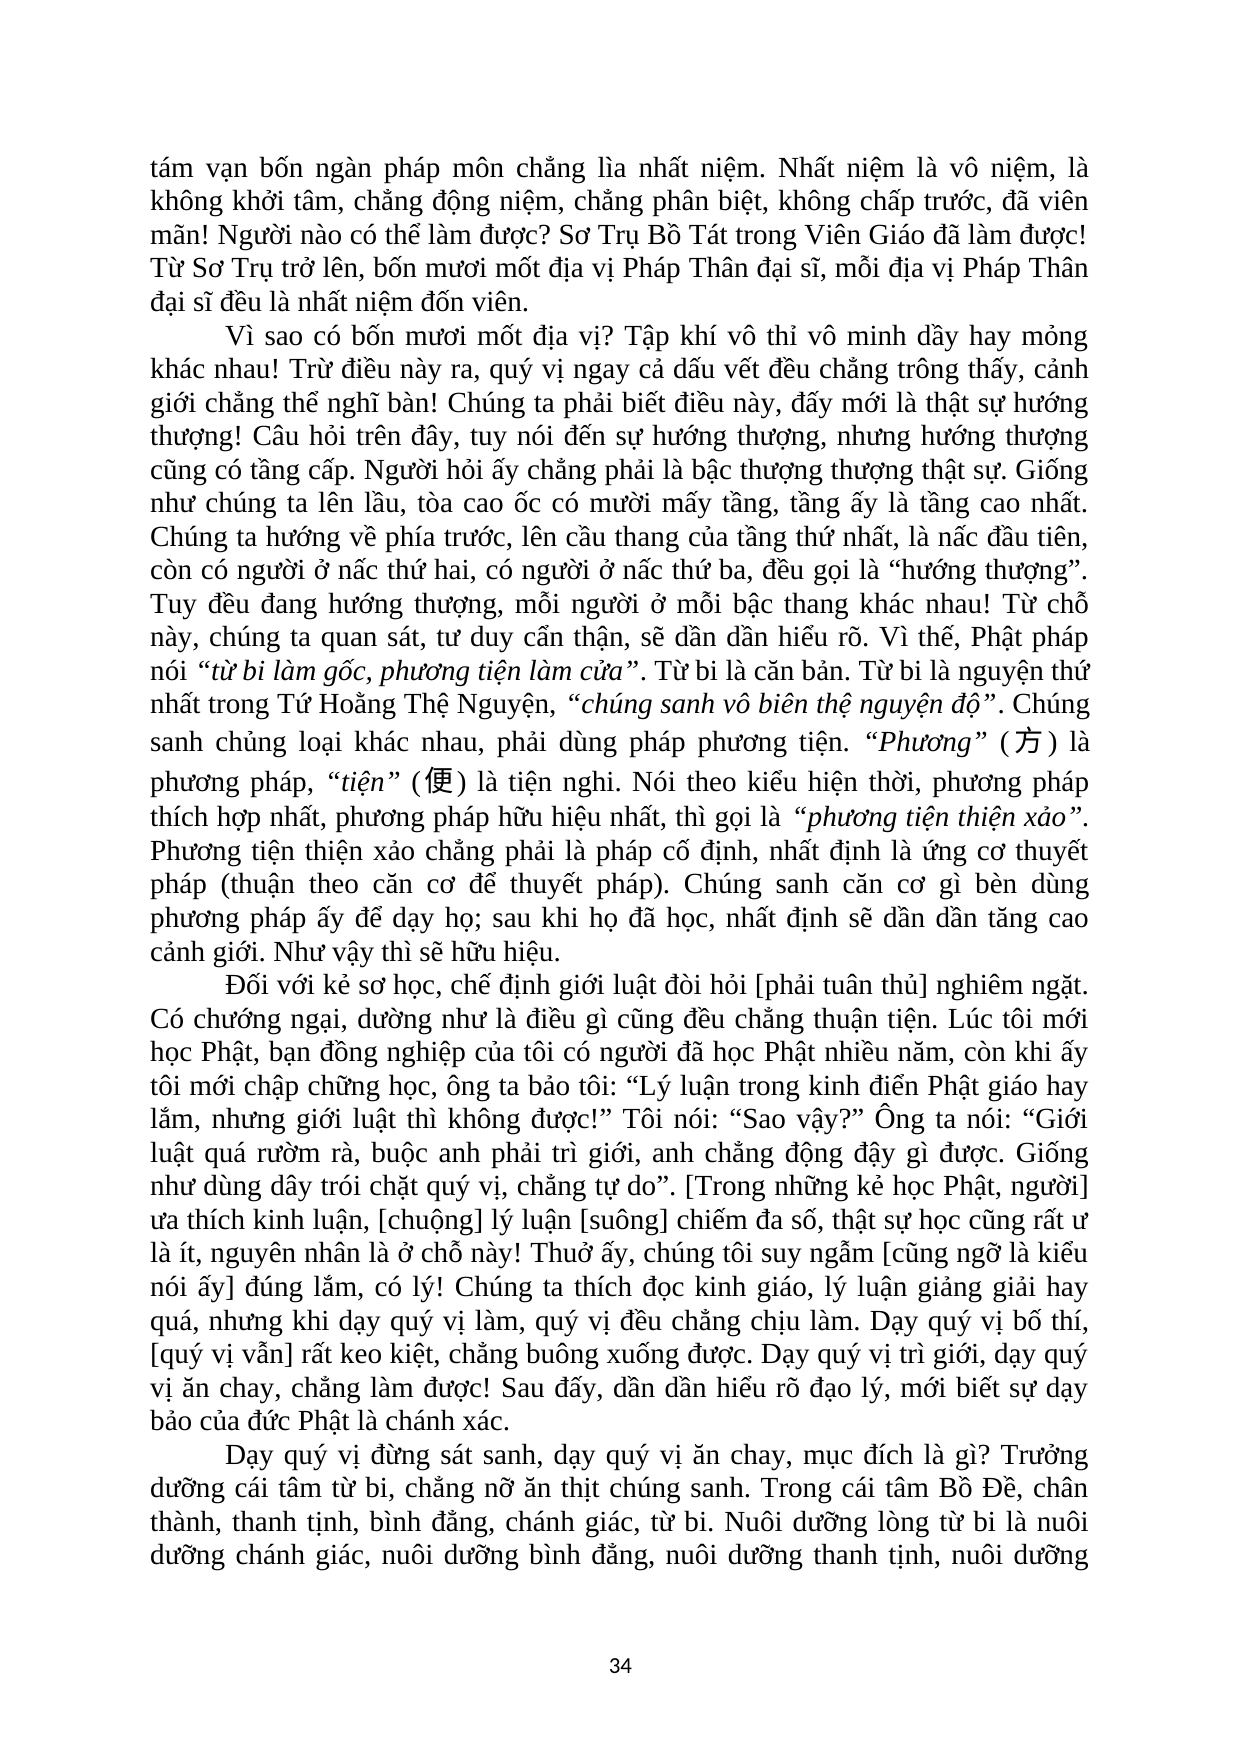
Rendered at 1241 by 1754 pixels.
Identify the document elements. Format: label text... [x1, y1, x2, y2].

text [150, 1437, 1090, 1571]
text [150, 150, 1090, 318]
text Vì sao có bốn mươi mốt địa vị? Tập khí vô thỉ vô minh dầy hay mỏng khác nhau! Trừ điều này ra, quý vị ngay cả dấu vết đều chẳng trông thấy, cảnh giới chẳng thể nghĩ bàn! Chúng ta phải biết điều này, đấy mới là thật sự hướng thượng! Câu hỏi trên đây, tuy nói đến sự hướng thượng, nhưng hướng thượng cũng có tầng cấp. Người hỏi ấy chẳng phải là bậc thượng thượng thật sự. Giống như chúng ta lên lầu, tòa cao ốc có mười mấy tầng, tầng ấy là tầng cao nhất. Chúng ta hướng về phía trước, lên cầu thang của tầng thứ nhất, là nấc đầu tiên, còn có người ở nấc thứ hai, có người ở nấc thứ ba, đều gọi là “hướng thượng”. Tuy đều đang hướng thượng, mỗi người ở mỗi bậc thang khác nhau! Từ chỗ này, chúng ta quan sát, tư duy cẩn thận, sẽ dần dần hiểu rõ. Vì thế, Phật pháp nói “từ bi làm gốc, phương tiện làm cửa”. Từ bi là căn bản. Từ bi là nguyện thứ nhất trong Tứ Hoằng Thệ Nguyện, “chúng sanh vô biên thệ nguyện độ”. Chúng sanh chủng loại khác nhau, phải dùng pháp phương tiện. “Phương” (方) là phương pháp, “tiện” (便) là tiện nghi. Nói theo kiểu hiện thời, phương pháp thích hợp nhất, phương pháp hữu hiệu nhất, thì gọi là “phương tiện thiện xảo”. Phương tiện thiện xảo chẳng phải là pháp cố định, nhất định là ứng cơ thuyết pháp (thuận theo căn cơ để thuyết pháp). Chúng sanh căn cơ gì bèn dùng phương pháp ấy để dạy họ; sau khi họ đã học, nhất định sẽ dần dần tăng cao cảnh giới. Như vậy thì sẽ hữu hiệu. [150, 318, 1090, 967]
text Đối với kẻ sơ học, chế định giới luật đòi hỏi [phải tuân thủ] nghiêm ngặt. Có chướng ngại, dường như là điều gì cũng đều chẳng thuận tiện. Lúc tôi mới học Phật, bạn đồng nghiệp của tôi có người đã học Phật nhiều năm, còn khi ấy tôi mới chập chững học, ông ta bảo tôi: “Lý luận trong kinh điển Phật giáo hay lắm, nhưng giới luật thì không được!” Tôi nói: “Sao vậy?” Ông ta nói: “Giới luật quá rườm rà, buộc anh phải trì giới, anh chẳng động đậy gì được. Giống như dùng dây trói chặt quý vị, chẳng tự do”. [Trong những kẻ học Phật, người] ưa thích kinh luận, [chuộng] lý luận [suông] chiếm đa số, thật sự học cũng rất ư là ít, nguyên nhân là ở chỗ này! Thuở ấy, chúng tôi suy ngẫm [cũng ngỡ là kiểu nói ấy] đúng lắm, có lý! Chúng ta thích đọc kinh giáo, lý luận giảng giải hay quá, nhưng khi dạy quý vị làm, quý vị đều chẳng chịu làm. Dạy quý vị bố thí, [quý vị vẫn] rất keo kiệt, chẳng buông xuống được. Dạy quý vị trì giới, dạy quý vị ăn chay, chẳng làm được! Sau đấy, dần dần hiểu rõ đạo lý, mới biết sự dạy bảo của đức Phật là chánh xác. [150, 967, 1090, 1437]
